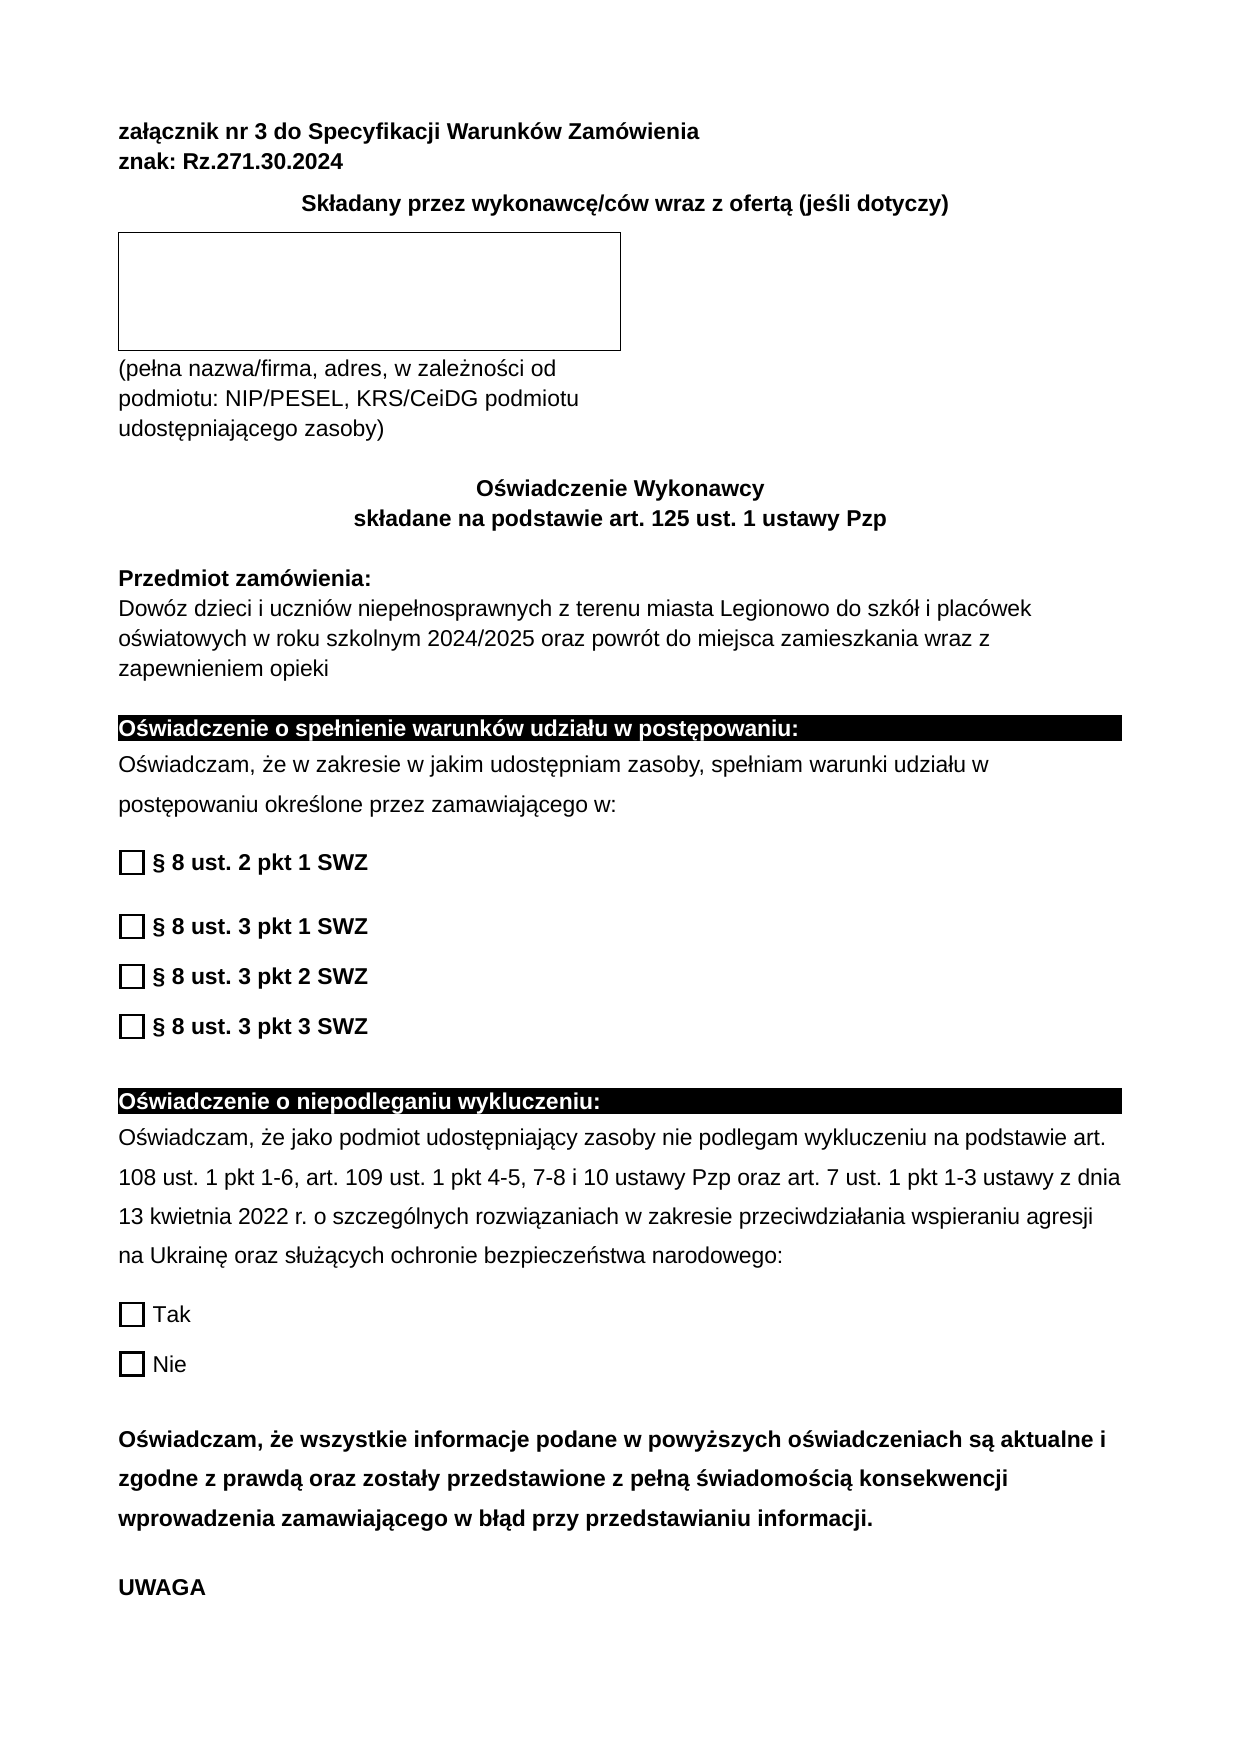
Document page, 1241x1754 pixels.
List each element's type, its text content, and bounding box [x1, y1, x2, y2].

text Składany przez wykonawcę/ców wraz z ofertą (jeśli dotyczy) [301, 190, 1122, 217]
text Oświadczam, że wszystkie informacje podane w powyższych oświadczeniach są aktualne i zgodne z prawdą oraz zostały przedstawione z pełną świadomością konsekwencji wprowadzenia zamawiającego w błąd przy przedstawianiu informacji. [118, 1426, 1122, 1531]
text Dowóz dzieci i uczniów niepełnosprawnych z terenu miasta Legionowo do szkół i placówek oświatowych w roku szkolnym 2024/2025 oraz powrót do miejsca zamieszkania wraz z zapewnieniem opieki [118, 595, 1122, 682]
text Oświadczam, że jako podmiot udostępniający zasoby nie podlegam wykluczeniu na podstawie art. 108 ust. 1 pkt 1-6, art. 109 ust. 1 pkt 4-5, 7-8 i 10 ustawy Pzp oraz art. 7 ust. 1 pkt 1-3 ustawy z dnia 13 kwietnia 2022 r. o szczególnych rozwiązaniach w zakresie przeciwdziałania wspieraniu agresji na Ukrainę oraz służących ochronie bezpieczeństwa narodowego: [118, 1124, 1122, 1269]
text Oświadczenie o niepodleganiu wykluczeniu: [118, 1088, 1122, 1114]
subtitle Oświadczenie Wykonawcy składane na podstawie art. 125 ust. 1 ustawy Pzp [118, 475, 1122, 531]
text znak: Rz.271.30.2024 [118, 148, 1122, 175]
subtitle załącznik nr 3 do Specyfikacji Warunków Zamówienia [118, 118, 1122, 144]
text UWAGA [118, 1573, 1122, 1600]
text Przedmiot zamówienia: [118, 565, 1122, 591]
text (pełna nazwa/firma, adres, w zależności od podmiotu: NIP/PESEL, KRS/CeiDG podmiotu udostępniającego zasoby) [118, 355, 620, 441]
text Oświadczenie o spełnienie warunków udziału w postępowaniu: [118, 715, 1122, 741]
text Oświadczam, że w zakresie w jakim udostępniam zasoby, spełniam warunki udziału w postępowaniu określone przez zamawiającego w: [118, 751, 1122, 817]
